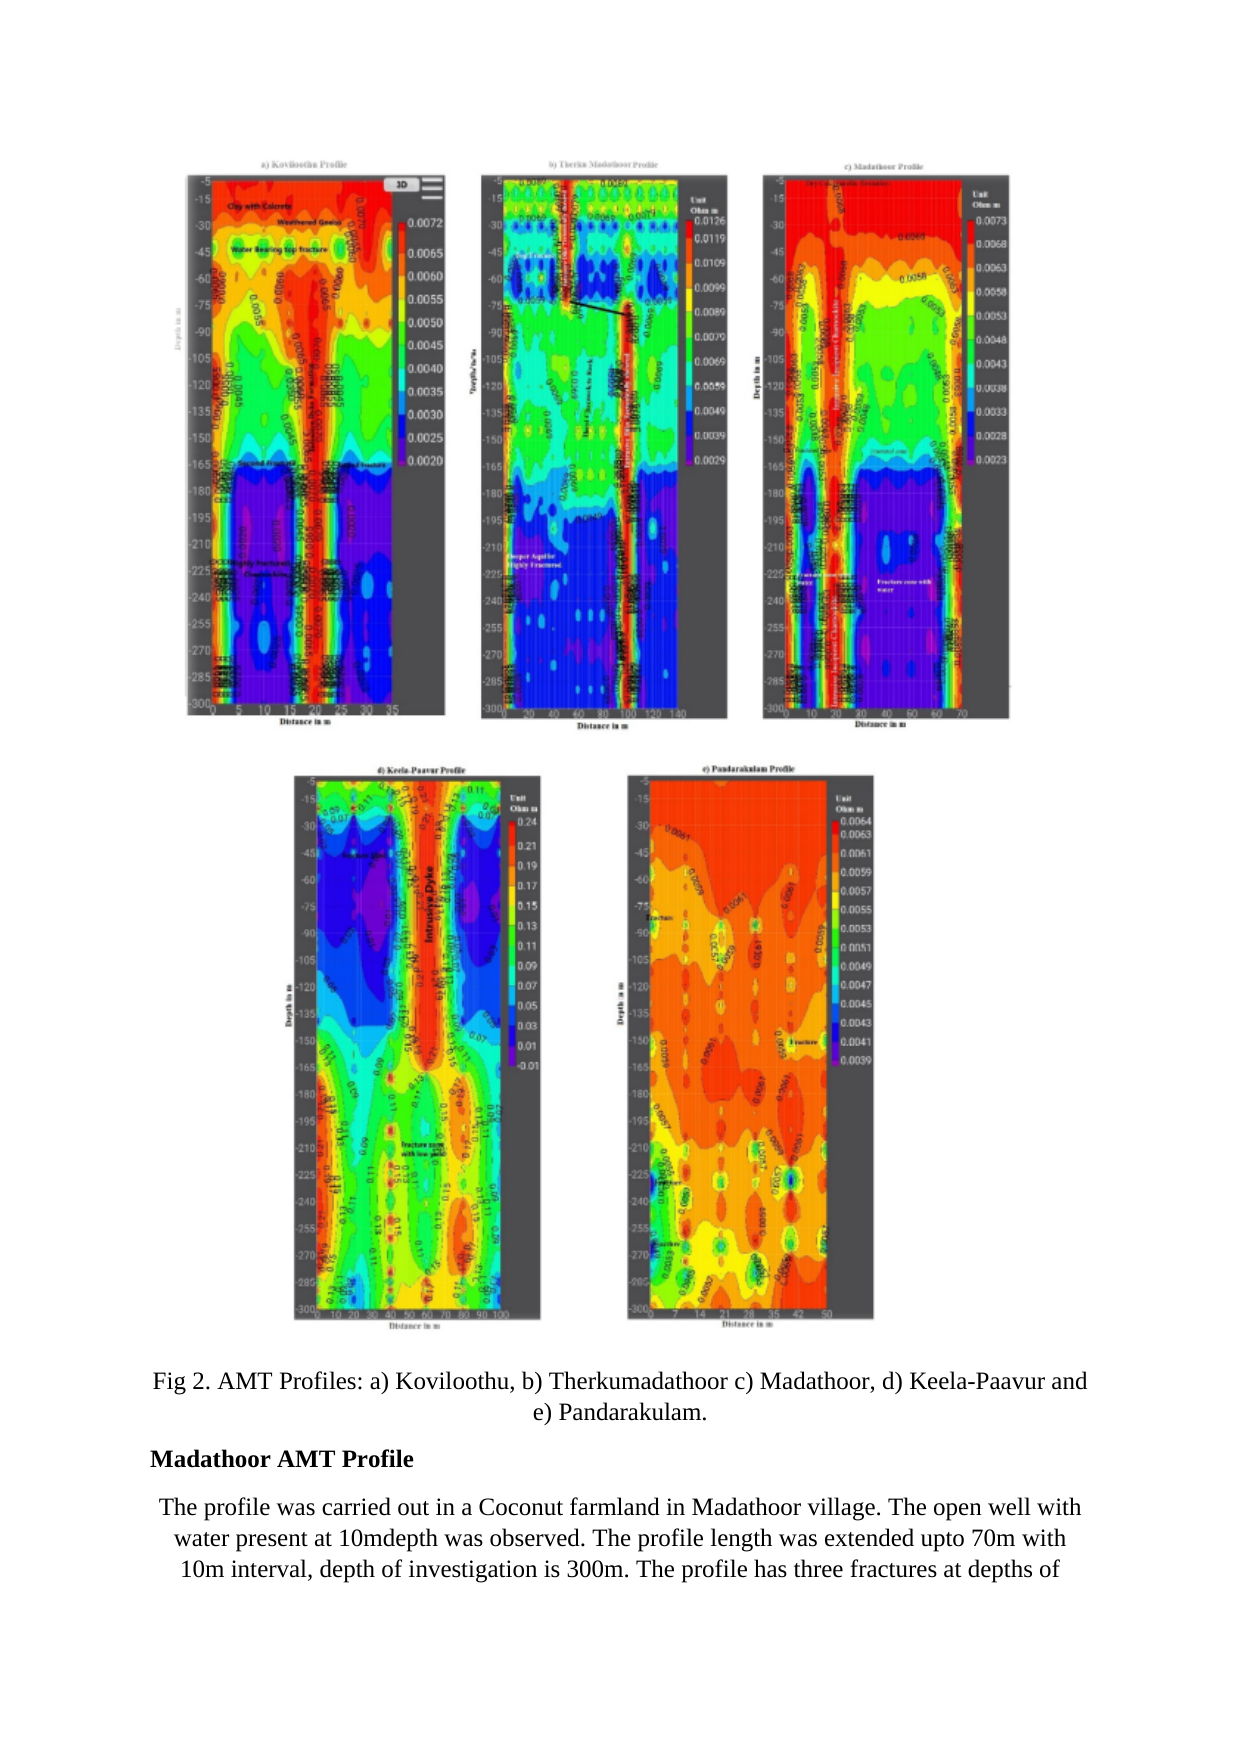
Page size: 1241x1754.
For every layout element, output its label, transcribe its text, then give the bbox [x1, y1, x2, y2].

picture [195, 178, 1045, 1318]
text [150, 1492, 1090, 1583]
text Madathoor AMT Profile [150, 1444, 1090, 1473]
text Fig 2. AMT Profiles: a) Koviloothu, b) Therkumadathoor c) Madathoor, d) Keela-Paavur and e) Pandarakulam. [150, 1366, 1090, 1426]
